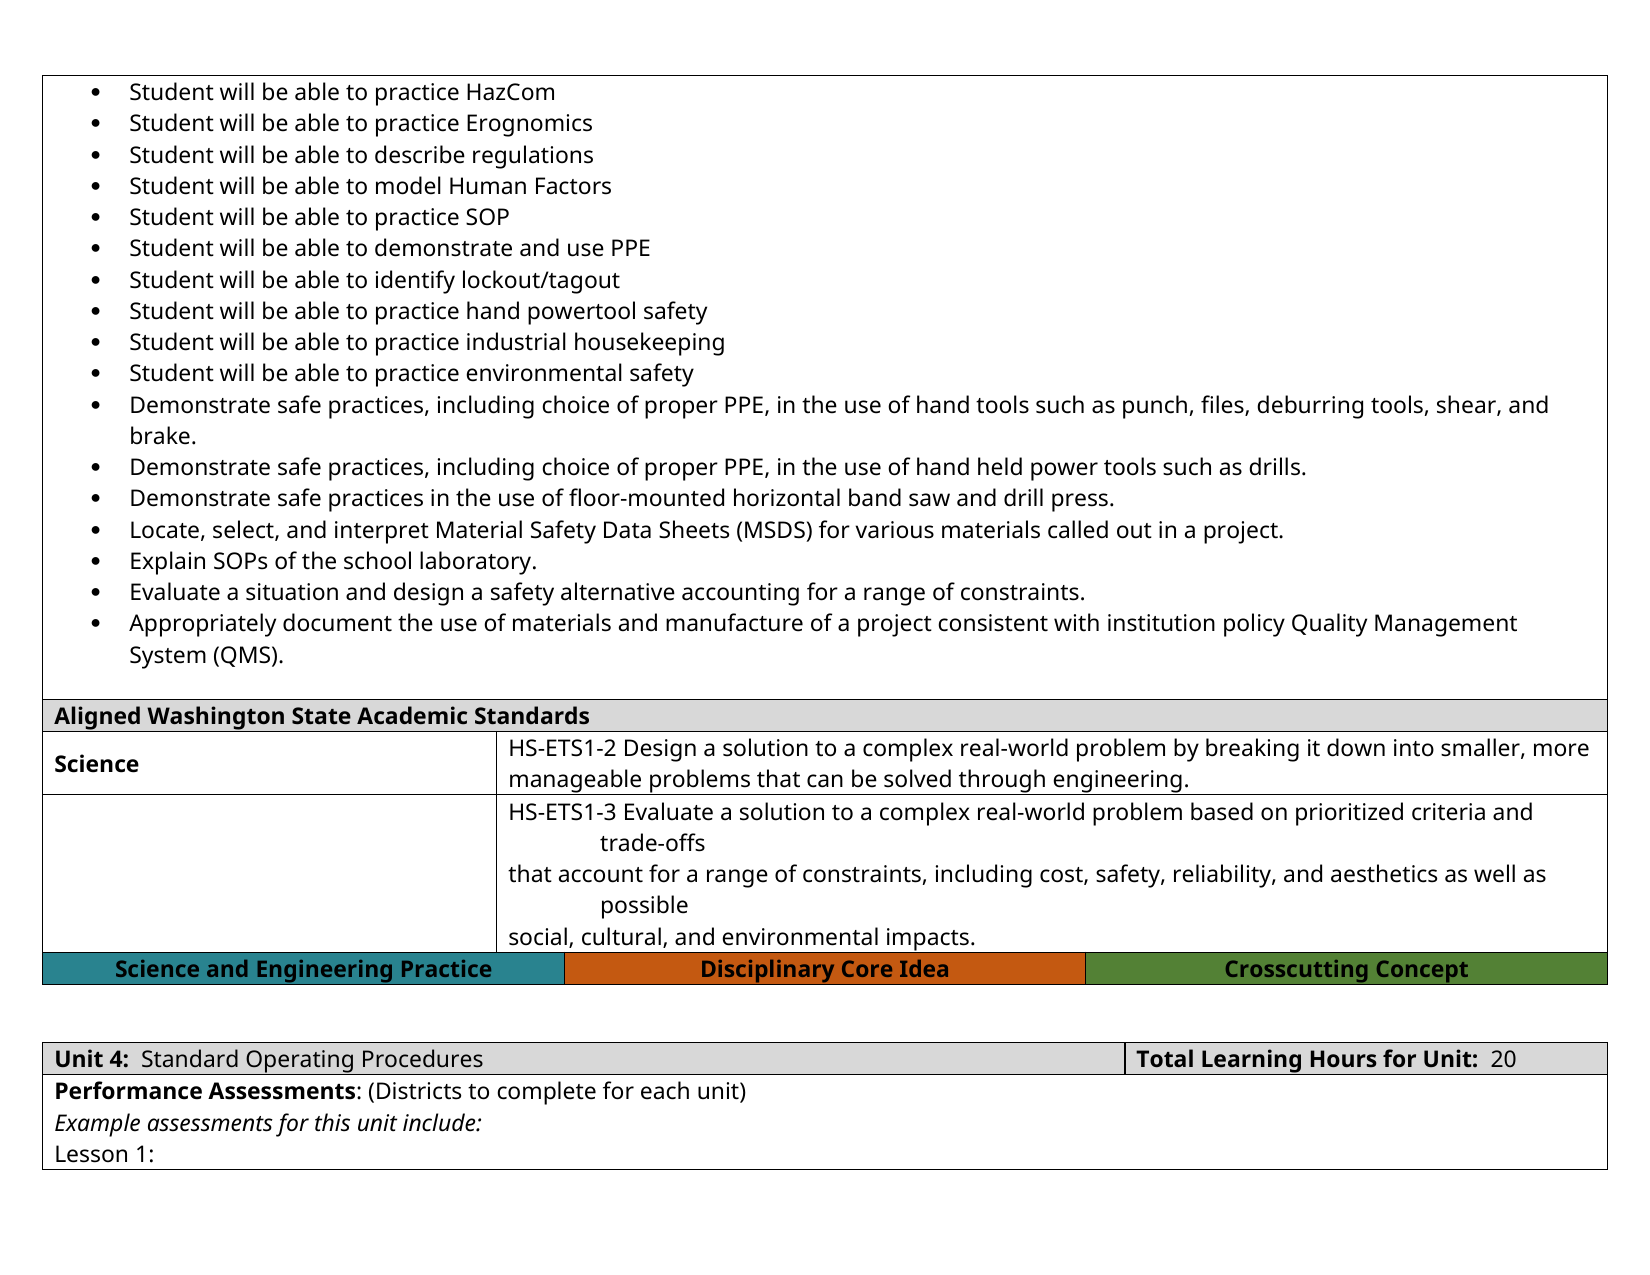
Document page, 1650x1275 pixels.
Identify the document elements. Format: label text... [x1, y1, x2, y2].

table_cell HS-ETS1-3 Evaluate a solution to a complex real-world problem based on prioritized criteria and trade-offs that account for a range of constraints, including cost, safety, reliability, and aesthetics as well as possible social, cultural, and environmental impacts. [497, 795, 1607, 952]
table_cell Aligned Washington State Academic Standards [43, 700, 1607, 731]
table_header Unit 4: Standard Operating Procedures [43, 1043, 1124, 1074]
table_header Total Learning Hours for Unit: 20 [1126, 1043, 1607, 1074]
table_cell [43, 1075, 1607, 1169]
table_cell HS-ETS1-2 Design a solution to a complex real-world problem by breaking it down into smaller, more manageable problems that can be solved through engineering. [497, 732, 1607, 794]
table_cell Science and Engineering Practice [43, 953, 564, 984]
table_cell Disciplinary Core Idea [565, 953, 1085, 984]
table_cell Crosscutting Concept [1086, 953, 1607, 984]
table_cell Science [43, 732, 496, 794]
table_cell [43, 795, 496, 952]
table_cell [43, 76, 1607, 698]
